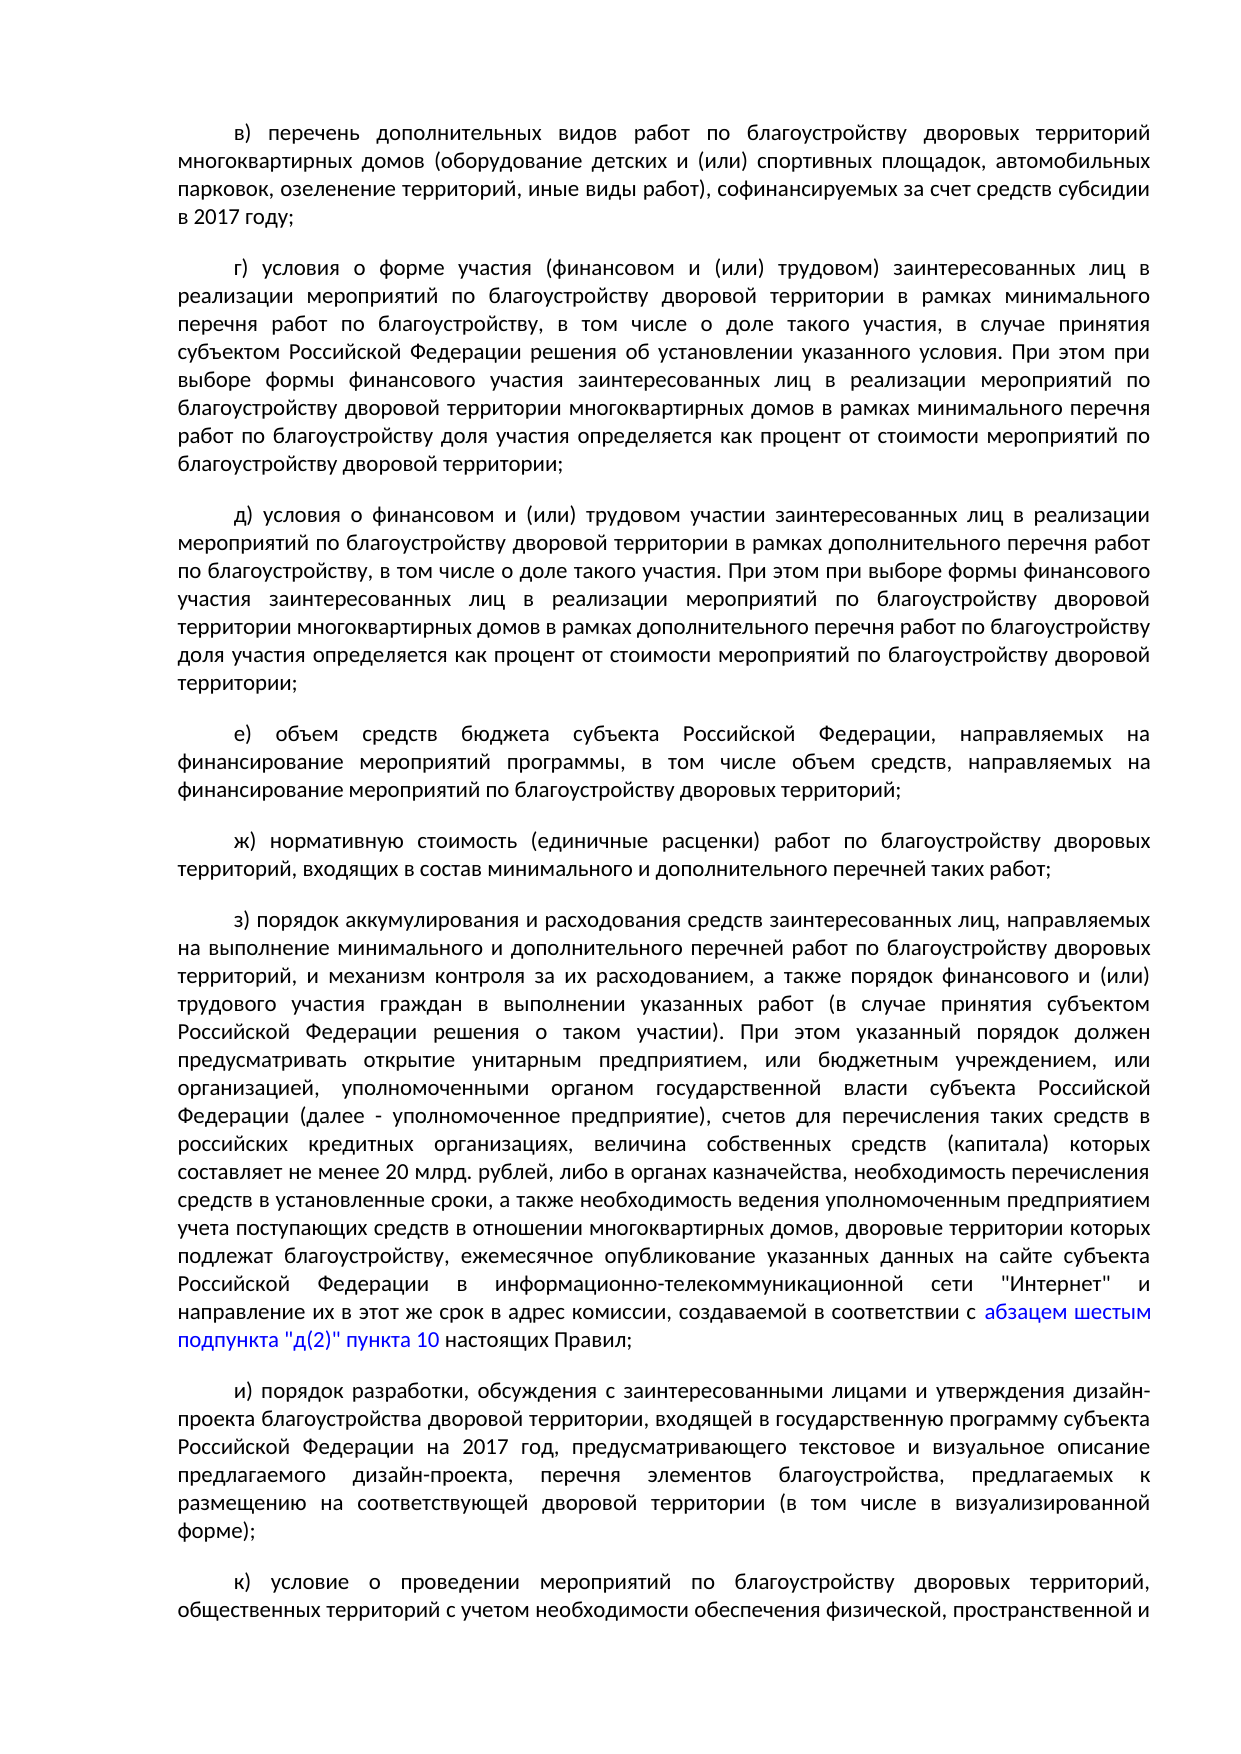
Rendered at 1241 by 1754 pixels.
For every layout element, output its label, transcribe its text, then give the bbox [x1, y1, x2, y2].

text в) перечень дополнительных видов работ по благоустройству дворовых территорий многоквартирных домов (оборудование детских и (или) спортивных площадок, автомобильных парковок, озеленение территорий, иные виды работ), софинансируемых за счет средств субсидии в 2017 году; [177, 118, 1152, 230]
text и) порядок разработки, обсуждения с заинтересованными лицами и утверждения дизайн-проекта благоустройства дворовой территории, входящей в государственную программу субъекта Российской Федерации на 2017 год, предусматривающего текстовое и визуальное описание предлагаемого дизайн-проекта, перечня элементов благоустройства, предлагаемых к размещению на соответствующей дворовой территории (в том числе в визуализированной форме); [177, 1376, 1152, 1544]
text д) условия о финансовом и (или) трудовом участии заинтересованных лиц в реализации мероприятий по благоустройству дворовой территории в рамках дополнительного перечня работ по благоустройству, в том числе о доле такого участия. При этом при выборе формы финансового участия заинтересованных лиц в реализации мероприятий по благоустройству дворовой территории многоквартирных домов в рамках дополнительного перечня работ по благоустройству доля участия определяется как процент от стоимости мероприятий по благоустройству дворовой территории; [177, 500, 1152, 696]
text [177, 1567, 1152, 1623]
text е) объем средств бюджета субъекта Российской Федерации, направляемых на финансирование мероприятий программы, в том числе объем средств, направляемых на финансирование мероприятий по благоустройству дворовых территорий; [177, 719, 1152, 803]
text г) условия о форме участия (финансовом и (или) трудовом) заинтересованных лиц в реализации мероприятий по благоустройству дворовой территории в рамках минимального перечня работ по благоустройству, в том числе о доле такого участия, в случае принятия субъектом Российской Федерации решения об установлении указанного условия. При этом при выборе формы финансового участия заинтересованных лиц в реализации мероприятий по благоустройству дворовой территории многоквартирных домов в рамках минимального перечня работ по благоустройству доля участия определяется как процент от стоимости мероприятий по благоустройству дворовой территории; [177, 253, 1152, 477]
text з) порядок аккумулирования и расходования средств заинтересованных лиц, направляемых на выполнение минимального и дополнительного перечней работ по благоустройству дворовых территорий, и механизм контроля за их расходованием, а также порядок финансового и (или) трудового участия граждан в выполнении указанных работ (в случае принятия субъектом Российской Федерации решения о таком участии). При этом указанный порядок должен предусматривать открытие унитарным предприятием, или бюджетным учреждением, или организацией, уполномоченными органом государственной власти субъекта Российской Федерации (далее - уполномоченное предприятие), счетов для перечисления таких средств в российских кредитных организациях, величина собственных средств (капитала) которых составляет не менее 20 млрд. рублей, либо в органах казначейства, необходимость перечисления средств в установленные сроки, а также необходимость ведения уполномоченным предприятием учета поступающих средств в отношении многоквартирных домов, дворовые территории которых подлежат благоустройству, ежемесячное опубликование указанных данных на сайте субъекта Российской Федерации в информационно-телекоммуникационной сети "Интернет" и направление их в этот же срок в адрес комиссии, создаваемой в соответствии с абзацем шестым подпункта "д(2)" пункта 10 настоящих Правил; [177, 905, 1152, 1353]
text ж) нормативную стоимость (единичные расценки) работ по благоустройству дворовых территорий, входящих в состав минимального и дополнительного перечней таких работ; [177, 826, 1152, 882]
